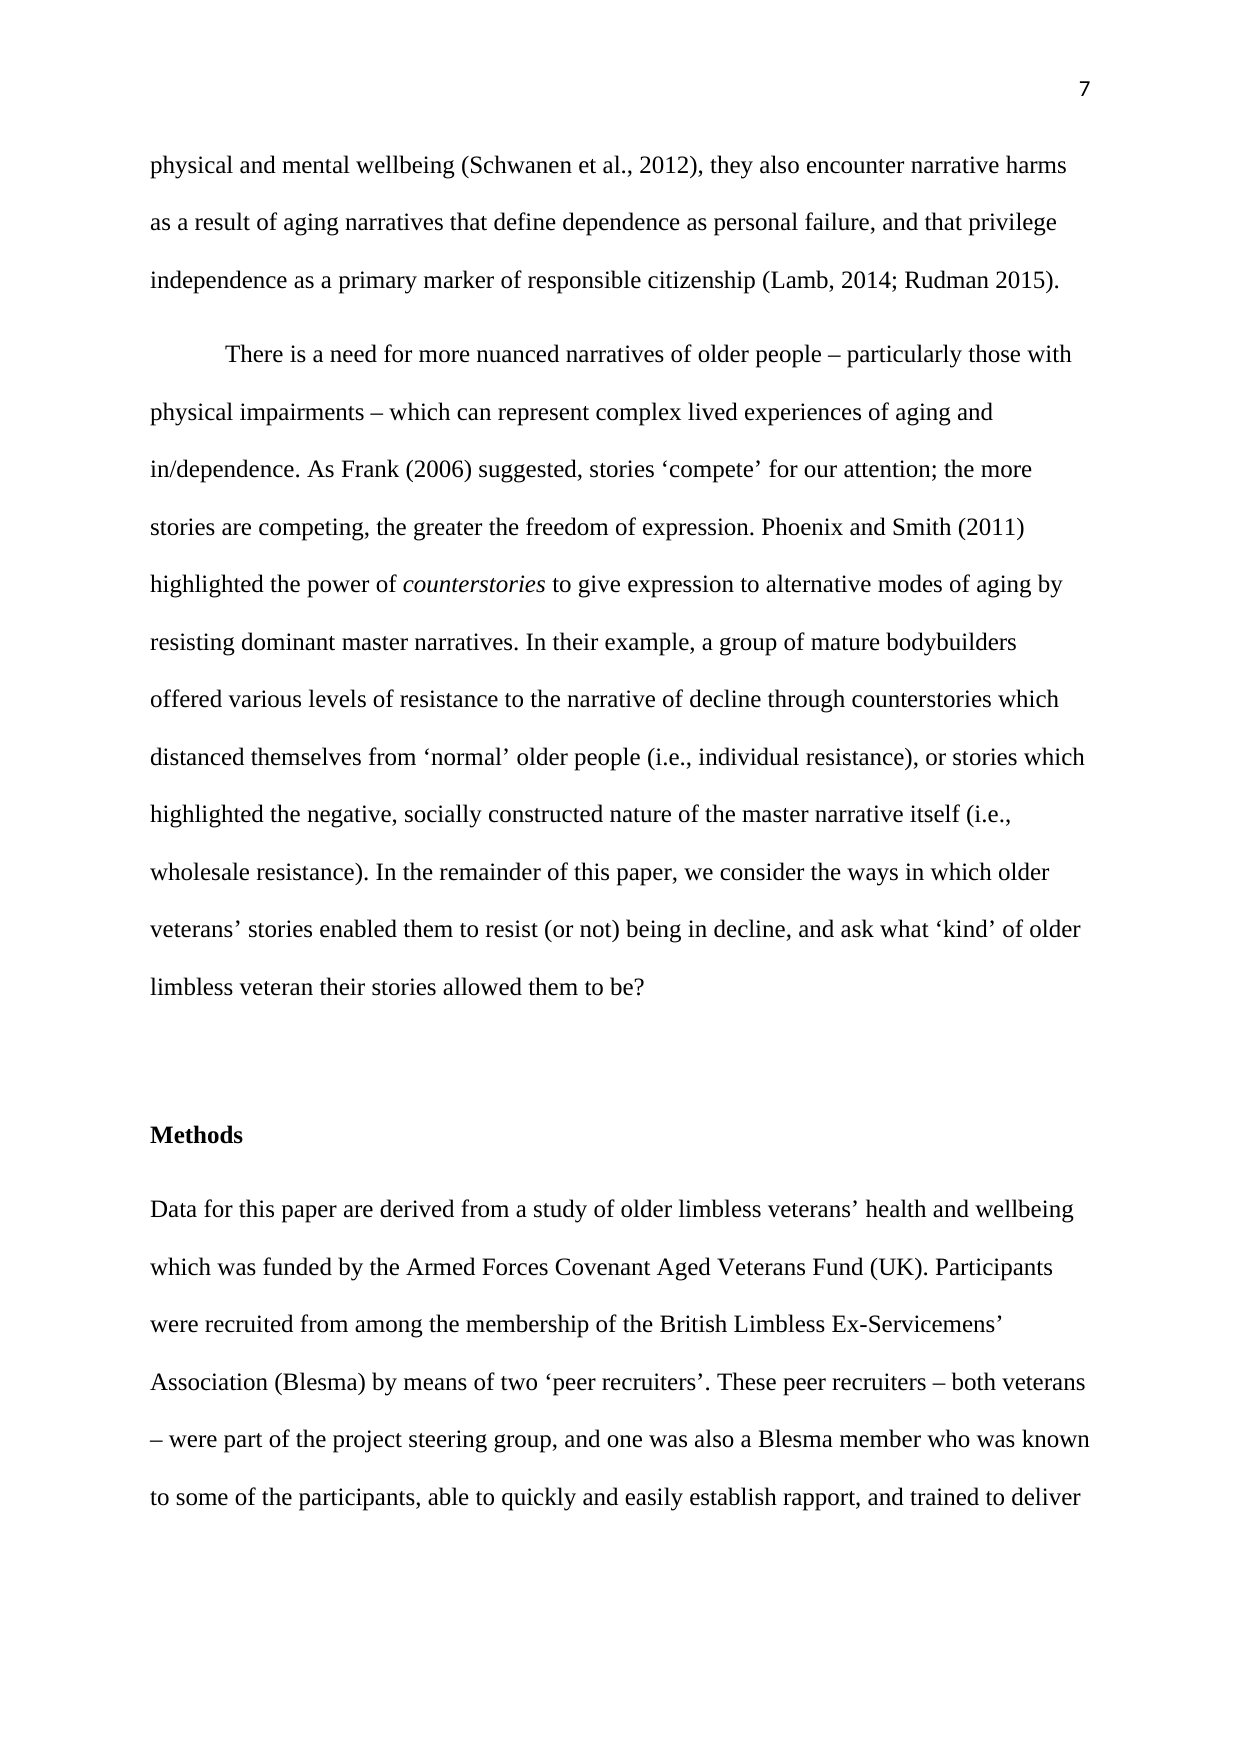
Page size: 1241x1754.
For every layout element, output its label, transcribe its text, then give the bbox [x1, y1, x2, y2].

text Methods [150, 1120, 1090, 1149]
text There is a need for more nuanced narratives of older people – particularly those with physical impairments – which can represent complex lived experiences of aging and in/dependence. As Frank (2006) suggested, stories ‘compete’ for our attention; the more stories are competing, the greater the freedom of expression. Phoenix and Smith (2011) highlighted the power of counterstories to give expression to alternative modes of aging by resisting dominant master narratives. In their example, a group of mature bodybuilders offered various levels of resistance to the narrative of decline through counterstories which distanced themselves from ‘normal’ older people (i.e., individual resistance), or stories which highlighted the negative, socially constructed nature of the master narrative itself (i.e., wholesale resistance). In the remainder of this paper, we consider the ways in which older veterans’ stories enabled them to resist (or not) being in decline, and ask what ‘kind’ of older limbless veteran their stories allowed them to be? [150, 339, 1090, 1000]
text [150, 150, 1090, 294]
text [150, 1194, 1090, 1510]
